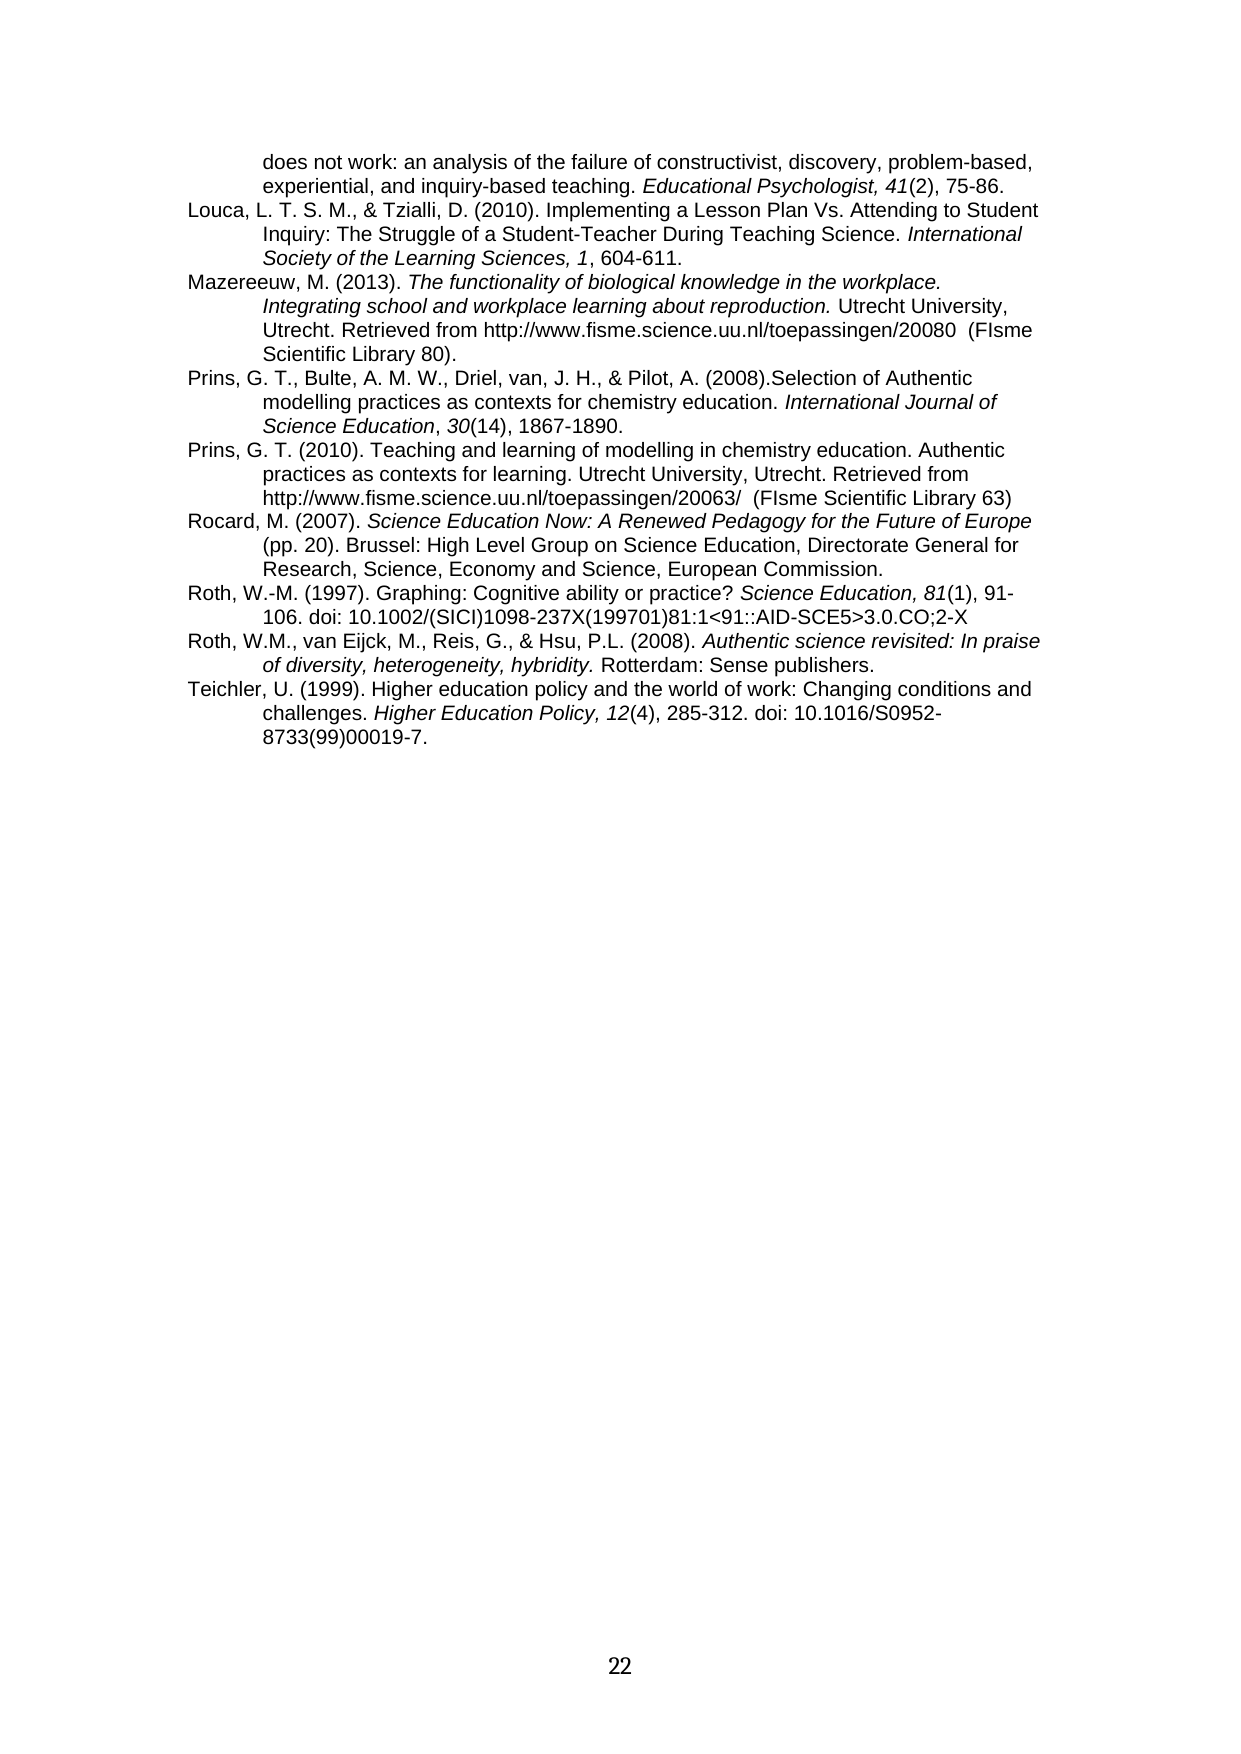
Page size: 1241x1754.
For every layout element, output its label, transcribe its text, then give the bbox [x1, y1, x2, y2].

text Roth, W.M., van Eijck, M., Reis, G., & Hsu, P.L. (2008). Authentic science revisited: In praise of diversity, heterogeneity, hybridity. Rotterdam: Sense publishers. [187, 629, 1044, 677]
text Prins, G. T., Bulte, A. M. W., Driel, van, J. H., & Pilot, A. (2008).Selection of Authentic modelling practices as contexts for chemistry education. International Journal of Science Education, 30(14), 1867-1890. [187, 366, 1044, 437]
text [187, 150, 1044, 198]
text Louca, L. T. S. M., & Tzialli, D. (2010). Implementing a Lesson Plan Vs. Attending to Student Inquiry: The Struggle of a Student-Teacher During Teaching Science. International Society of the Learning Sciences, 1, 604-611. [187, 198, 1044, 270]
text Rocard, M. (2007). Science Education Now: A Renewed Pedagogy for the Future of Europe (pp. 20). Brussel: High Level Group on Science Education, Directorate General for Research, Science, Economy and Science, European Commission. [187, 509, 1044, 581]
text Prins, G. T. (2010). Teaching and learning of modelling in chemistry education. Authentic practices as contexts for learning. Utrecht University, Utrecht. Retrieved from http://www.fisme.science.uu.nl/toepassingen/20063/ (FIsme Scientific Library 63) [187, 437, 1044, 509]
text Roth, W.-M. (1997). Graphing: Cognitive ability or practice? Science Education, 81(1), 91-106. doi: 10.1002/(SICI)1098-237X(199701)81:1<91::AID-SCE5>3.0.CO;2-X [187, 581, 1044, 629]
text Teichler, U. (1999). Higher education policy and the world of work: Changing conditions and challenges. Higher Education Policy, 12(4), 285-312. doi: 10.1016/S0952-8733(99)00019-7. [187, 677, 1044, 749]
text Mazereeuw, M. (2013). The functionality of biological knowledge in the workplace. Integrating school and workplace learning about reproduction. Utrecht University, Utrecht. Retrieved from http://www.fisme.science.uu.nl/toepassingen/20080 (FIsme Scientific Library 80). [187, 270, 1044, 366]
